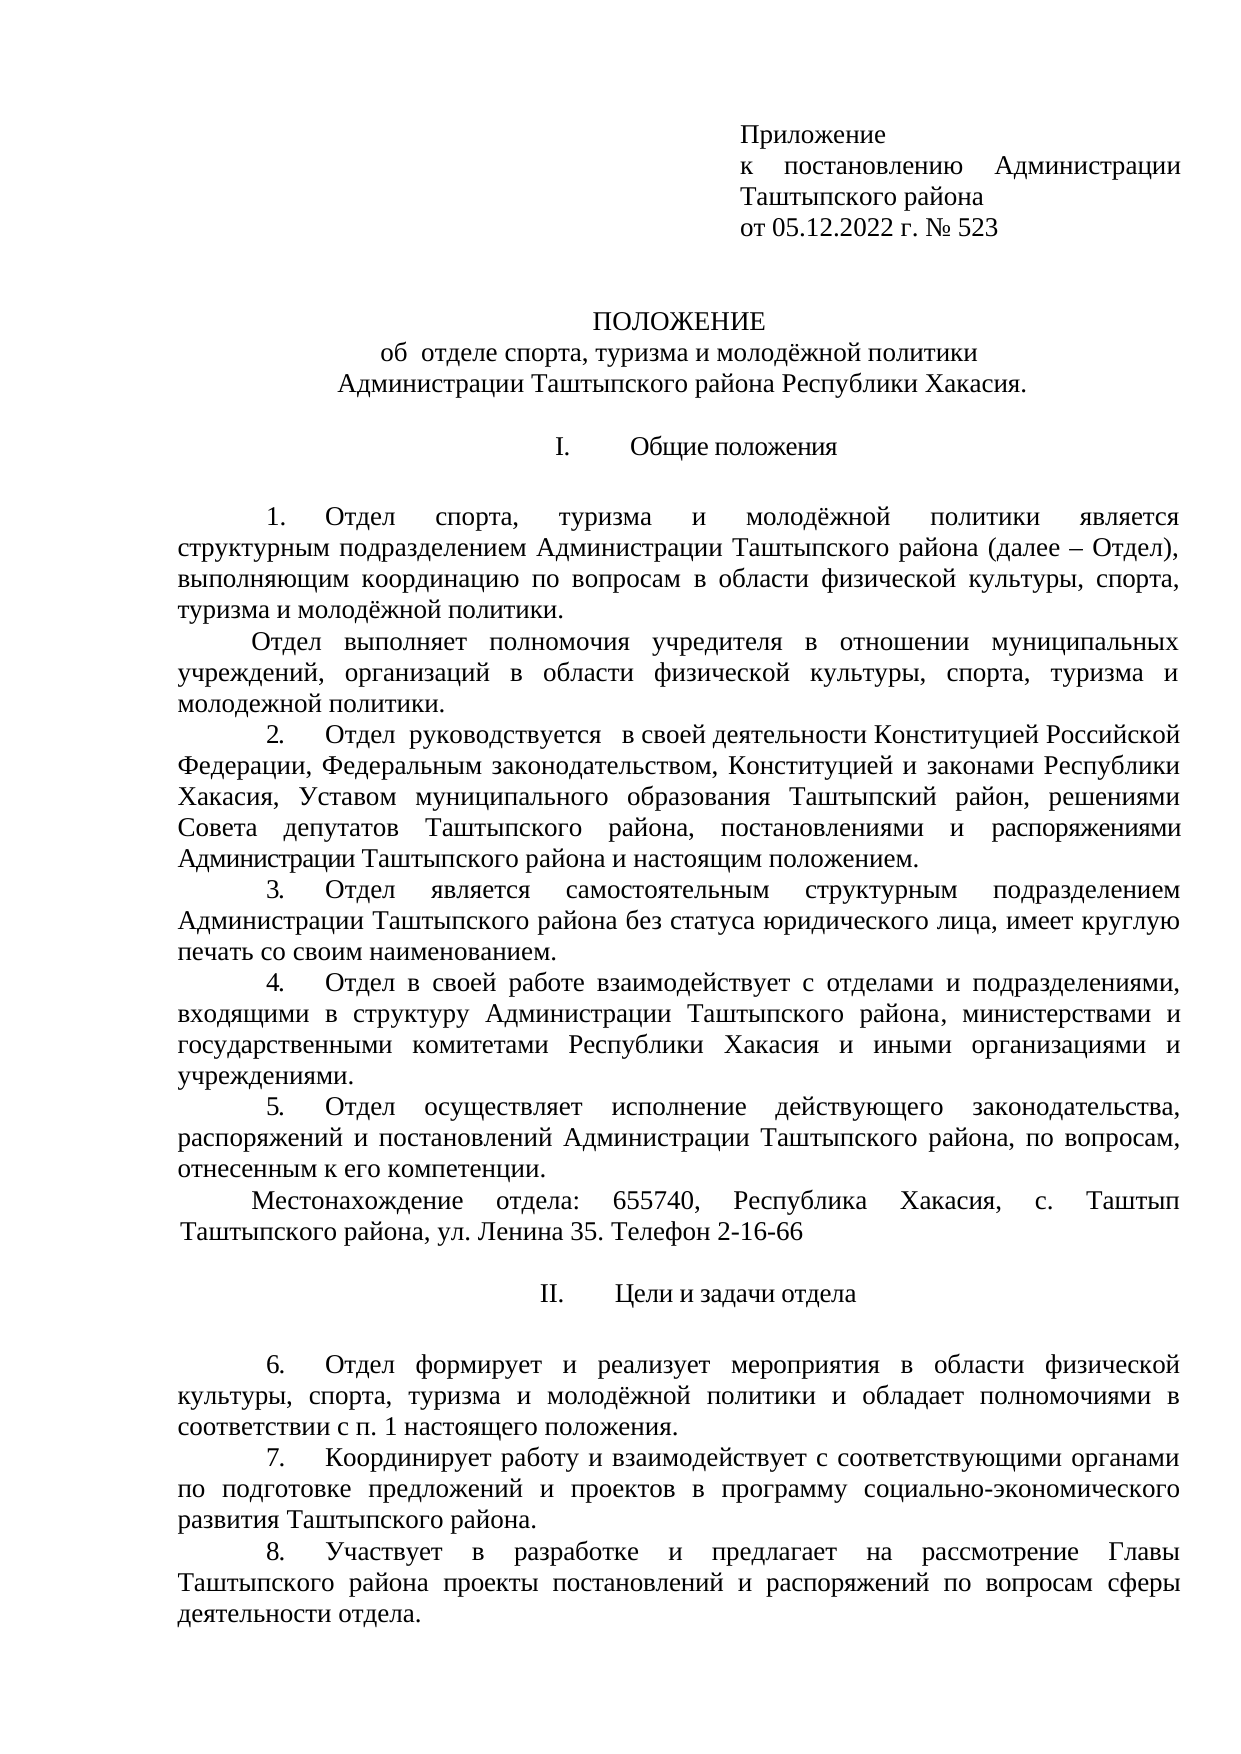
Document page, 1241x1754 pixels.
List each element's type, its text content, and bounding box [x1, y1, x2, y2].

list Цели и задачи отдела [215, 1277, 1181, 1308]
list Отдел спорта, туризма и молодёжной политики является структурным подразделением Администрации Таштыпского района (далее – Отдел), выполняющим координацию по вопросам в области физической культуры, спорта, туризма и молодёжной политики. [177, 501, 1180, 625]
list Участвует в разработке и предлагает на рассмотрение Главы Таштыпского района проекты постановлений и распоряжений по вопросам сферы деятельности отдела. [177, 1535, 1181, 1628]
list Отдел является самостоятельным структурным подразделением Администрации Таштыпского района без статуса юридического лица, имеет круглую печать со своим наименованием. [177, 873, 1181, 967]
list Отдел формирует и реализует мероприятия в области физической культуры, спорта, туризма и молодёжной политики и обладает полномочиями в соответствии с п. 1 настоящего положения. [177, 1349, 1181, 1442]
text Приложение [740, 118, 1181, 149]
text от 05.12.2022 г. № 523 [740, 212, 1181, 243]
text об отделе спорта, туризма и молодёжной политики [177, 336, 1181, 367]
list Отдел осуществляет исполнение действующего законодательства, распоряжений и постановлений Администрации Таштыпского района, по вопросам, отнесенным к его компетенции. [177, 1091, 1181, 1184]
text Местонахождение отдела: 655740, Республика Хакасия, с. Таштып Таштыпского района, ул. Ленина 35. Телефон 2-16-66 [180, 1184, 1181, 1246]
text Администрации Таштыпского района Республики Хакасия. [177, 367, 1181, 398]
list Общие положения [215, 429, 1178, 461]
list Координирует работу и взаимодействует с соответствующими органами по подготовке предложений и проектов в программу социально-экономического развития Таштыпского района. [177, 1442, 1181, 1535]
text ПОЛОЖЕНИЕ [177, 305, 1181, 336]
text к постановлению Администрации Таштыпского района [740, 149, 1181, 212]
list Отдел в своей работе взаимодействует с отделами и подразделениями, входящими в структуру Администрации Таштыпского района, министерствами и государственными комитетами Республики Хакасия и иными организациями и учреждениями. [177, 967, 1181, 1091]
list Отдел руководствуется в своей деятельности Конституцией Российской Федерации, Федеральным законодательством, Конституцией и законами Республики Хакасия, Уставом муниципального образования Таштыпский район, решениями Совета депутатов Таштыпского района, постановлениями и распоряжениями Администрации Таштыпского района и настоящим положением. [177, 718, 1181, 873]
text Отдел выполняет полномочия учредителя в отношении муниципальных учреждений, организаций в области физической культуры, спорта, туризма и молодежной политики. [177, 625, 1180, 718]
